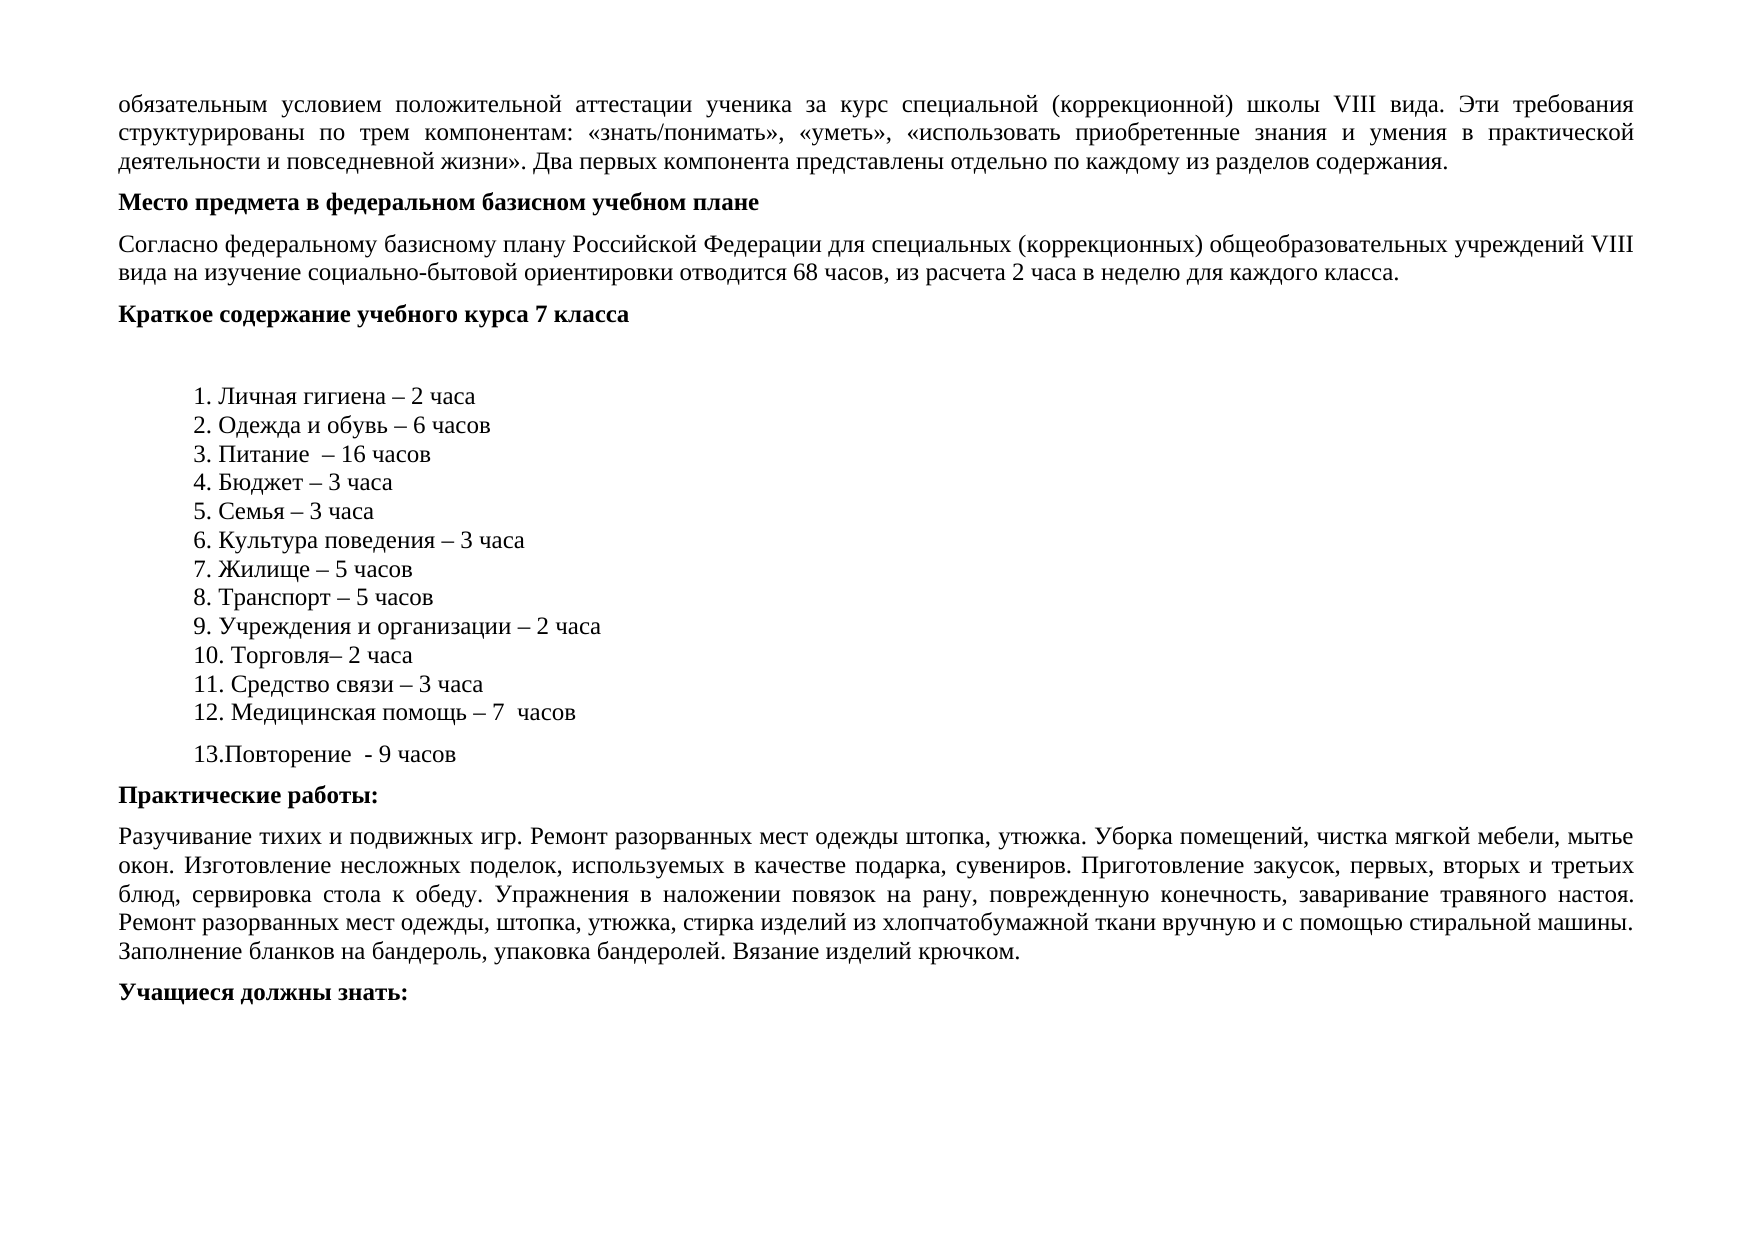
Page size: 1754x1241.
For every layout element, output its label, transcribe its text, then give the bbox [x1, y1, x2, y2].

text Краткое содержание учебного курса 7 класса [118, 299, 1636, 327]
text 1. Личная гигиена – 2 часа 2. Одежда и обувь – 6 часов 3. Питание – 16 часов 4. Бюджет – 3 часа 5. Семья – 3 часа 6. Культура поведения – 3 часа 7. Жилище – 5 часов 8. Транспорт – 5 часов 9. Учреждения и организации – 2 часа 10. Торговля– 2 часа 11. Средство связи – 3 часа 12. Медицинская помощь – 7 часов [193, 381, 1636, 726]
text Учащиеся должны знать: [118, 977, 1636, 1006]
text Место предмета в федеральном базисном учебном плане [118, 187, 1636, 216]
text Согласно федеральному базисному плану Российской Федерации для специальных (коррекционных) общеобразовательных учреждений VIII вида на изучение социально-бытовой ориентировки отводится 68 часов, из расчета 2 часа в неделю для каждого класса. [118, 229, 1636, 286]
text 13.Повторение - 9 часов [193, 739, 1636, 767]
text Разучивание тихих и подвижных игр. Ремонт разорванных мест одежды штопка, утюжка. Уборка помещений, чистка мягкой мебели, мытье окон. Изготовление несложных поделок, используемых в качестве подарка, сувениров. Приготовление закусок, первых, вторых и третьих блюд, сервировка стола к обеду. Упражнения в наложении повязок на рану, поврежденную конечность, заваривание травяного настоя. Ремонт разорванных мест одежды, штопка, утюжка, стирка изделий из хлопчатобумажной ткани вручную и с помощью стиральной машины. Заполнение бланков на бандероль, упаковка бандеролей. Вязание изделий крючком. [118, 821, 1636, 965]
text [118, 89, 1636, 175]
text Практические работы: [118, 780, 1636, 809]
